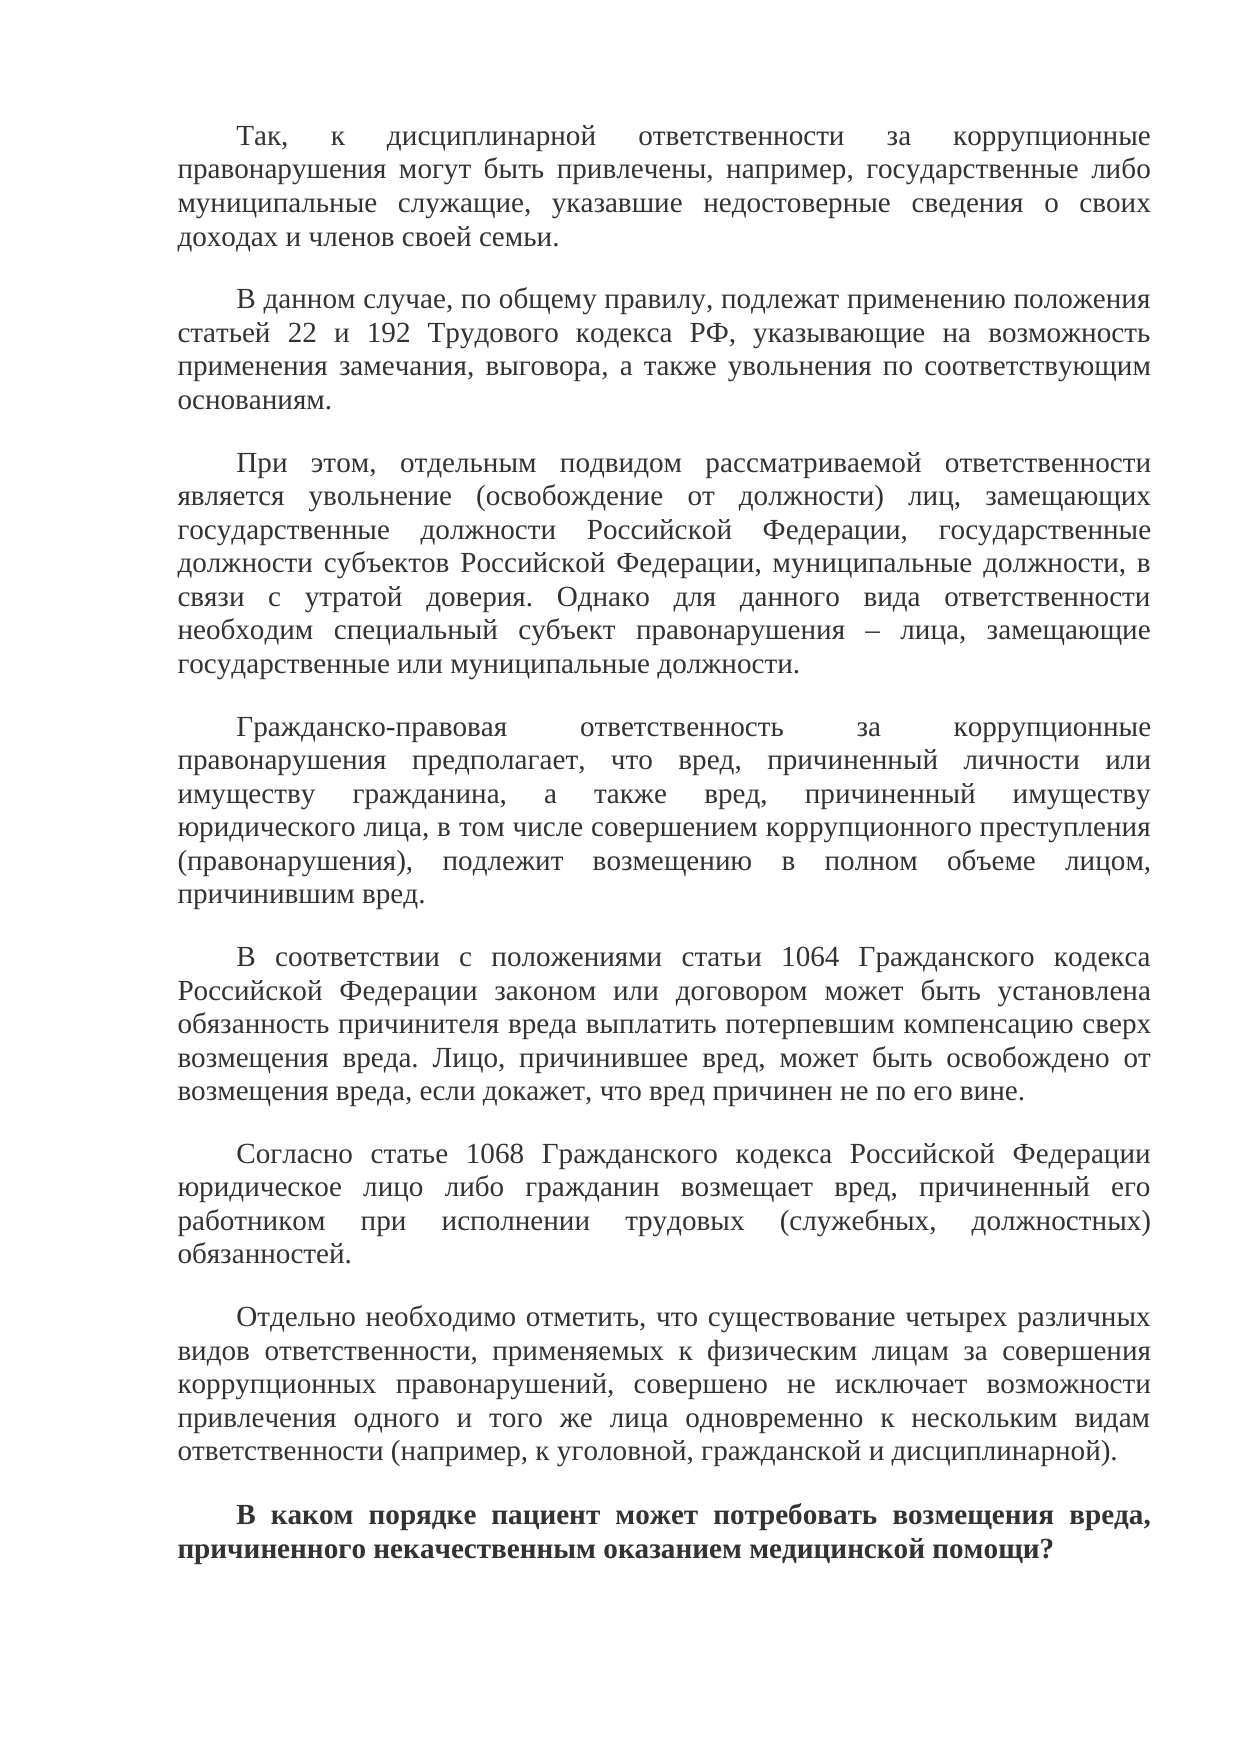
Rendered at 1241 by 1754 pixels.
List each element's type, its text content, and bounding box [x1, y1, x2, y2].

text В каком порядке пациент может потребовать возмещения вреда, причиненного некачественным оказанием медицинской помощи? [177, 1496, 1152, 1564]
text Отдельно необходимо отметить, что существование четырех различных видов ответственности, применяемых к физическим лицам за совершения коррупционных правонарушений, совершено не исключает возможности привлечения одного и того же лица одновременно к нескольким видам ответственности (например, к уголовной, гражданской и дисциплинарной). [177, 1299, 1152, 1467]
text Так, к дисциплинарной ответственности за коррупционные правонарушения могут быть привлечены, например, государственные либо муниципальные служащие, указавшие недостоверные сведения о своих доходах и членов своей семьи. [177, 118, 1152, 252]
text Гражданско-правовая ответственность за коррупционные правонарушения предполагает, что вред, причиненный личности или имуществу гражданина, а также вред, причиненный имуществу юридического лица, в том числе совершением коррупционного преступления (правонарушения), подлежит возмещению в полном объеме лицом, причинившим вред. [177, 709, 1152, 910]
text В данном случае, по общему правилу, подлежат применению положения статьей 22 и 192 Трудового кодекса РФ, указывающие на возможность применения замечания, выговора, а также увольнения по соответствующим основаниям. [177, 281, 1152, 416]
text В соответствии с положениями статьи 1064 Гражданского кодекса Российской Федерации законом или договором может быть установлена обязанность причинителя вреда выплатить потерпевшим компенсацию сверх возмещения вреда. Лицо, причинившее вред, может быть освобождено от возмещения вреда, если докажет, что вред причинен не по его вине. [177, 939, 1152, 1107]
text При этом, отдельным подвидом рассматриваемой ответственности является увольнение (освобождение от должности) лиц, замещающих государственные должности Российской Федерации, государственные должности субъектов Российской Федерации, муниципальные должности, в связи с утратой доверия. Однако для данного вида ответственности необходим специальный субъект правонарушения – лица, замещающие государственные или муниципальные должности. [177, 445, 1152, 679]
text Согласно статье 1068 Гражданского кодекса Российской Федерации юридическое лицо либо гражданин возмещает вред, причиненный его работником при исполнении трудовых (служебных, должностных) обязанностей. [177, 1136, 1152, 1270]
